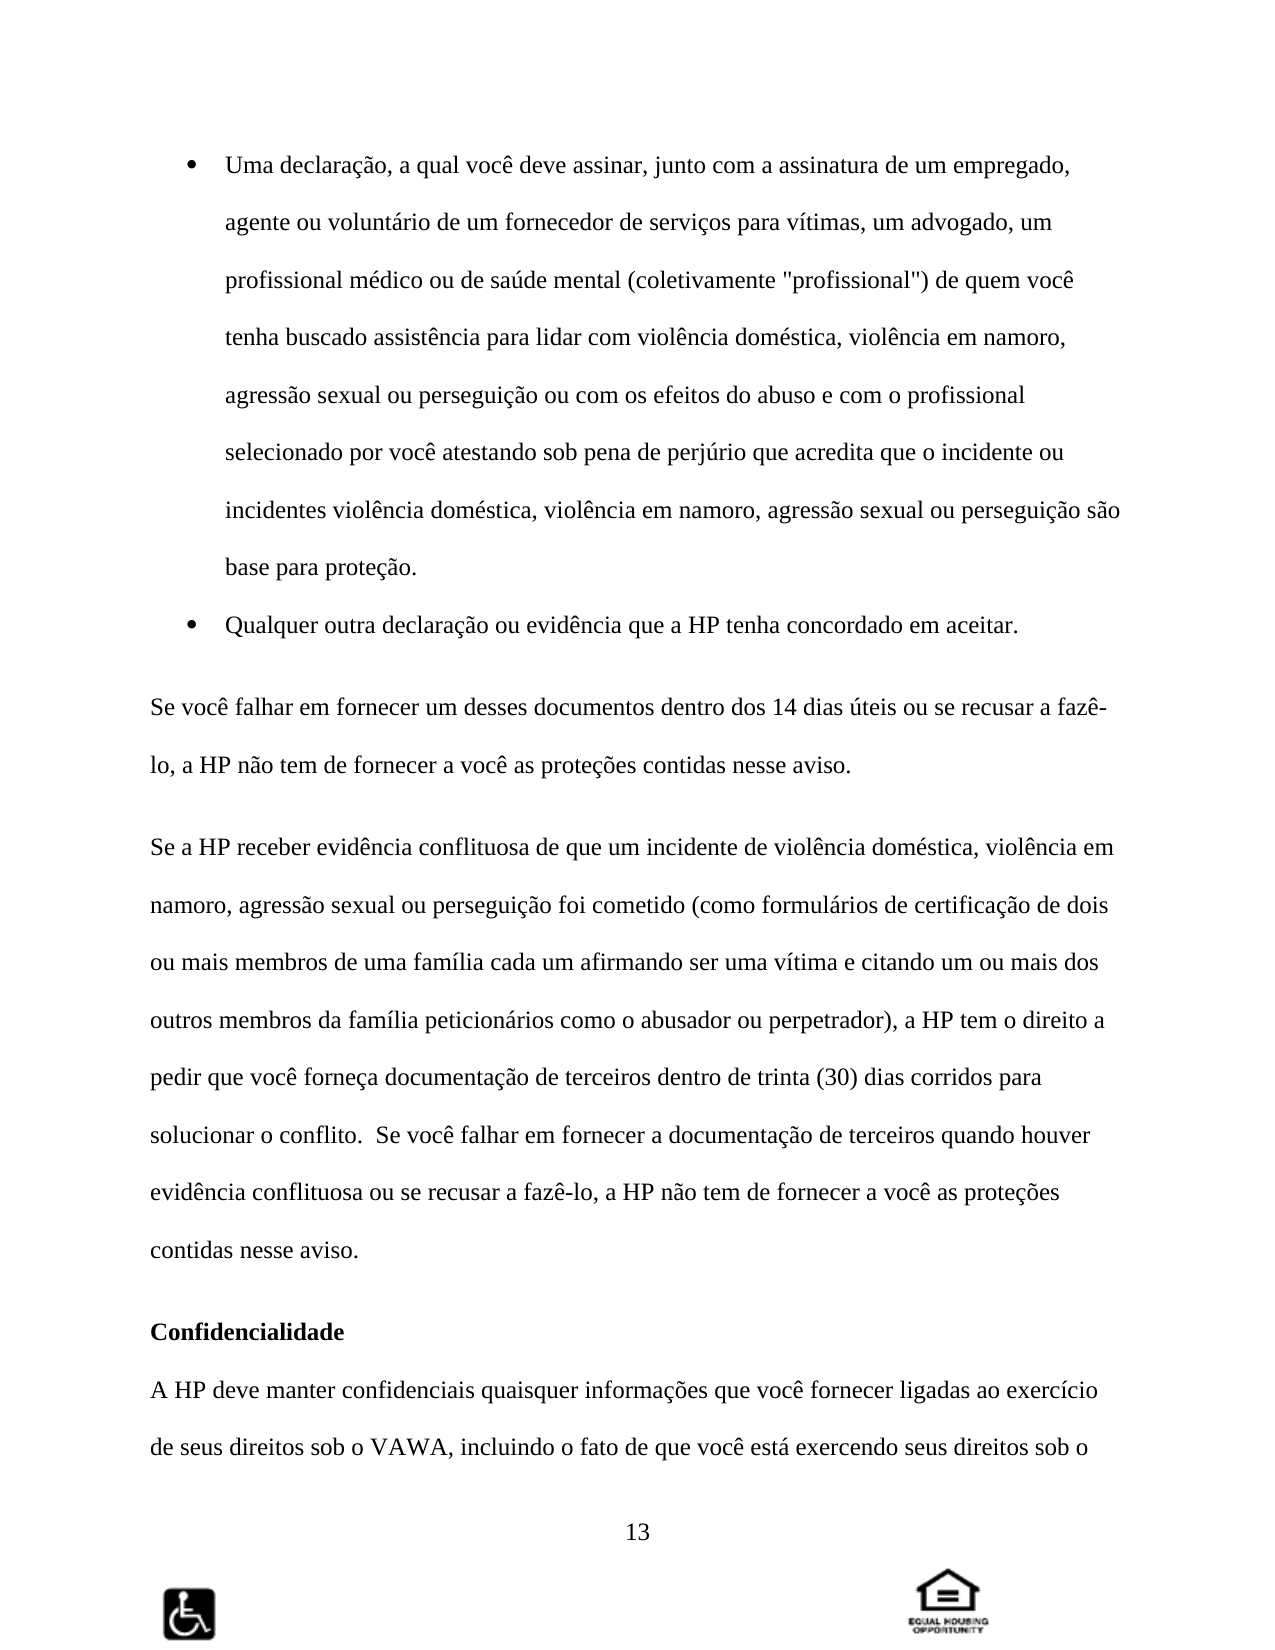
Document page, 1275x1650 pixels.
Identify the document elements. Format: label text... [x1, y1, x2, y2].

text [150, 1375, 1125, 1461]
picture [886, 1554, 1006, 1650]
text  Uma declaração, a qual você deve assinar, junto com a assinatura de um empregado, agente ou voluntário de um fornecedor de serviços para vítimas, um advogado, um profissional médico ou de saúde mental (coletivamente "profissional") de quem você tenha buscado assistência para lidar com violência doméstica, violência em namoro, agressão sexual ou perseguição ou com os efeitos do abuso e com o profissional selecionado por você atestando sob pena de perjúrio que acredita que o incidente ou incidentes violência doméstica, violência em namoro, agressão sexual ou perseguição são base para proteção. [187, 150, 1125, 581]
text Se você falhar em fornecer um desses documentos dentro dos 14 dias úteis ou se recusar a fazê-lo, a HP não tem de fornecer a você as proteções contidas nesse aviso. [150, 692, 1125, 779]
text  Qualquer outra declaração ou evidência que a HP tenha concordado em aceitar. [187, 610, 1125, 639]
picture [149, 1577, 222, 1650]
text Se a HP receber evidência conflituosa de que um incidente de violência doméstica, violência em namoro, agressão sexual ou perseguição foi cometido (como formulários de certificação de dois ou mais membros de uma família cada um afirmando ser uma vítima e citando um ou mais dos outros membros da família peticionários como o abusador ou perpetrador), a HP tem o direito a pedir que você forneça documentação de terceiros dentro de trinta (30) dias corridos para solucionar o conflito. Se você falhar em fornecer a documentação de terceiros quando houver evidência conflituosa ou se recusar a fazê-lo, a HP não tem de fornecer a você as proteções contidas nesse aviso. [150, 832, 1125, 1264]
text Confidencialidade [150, 1317, 1125, 1346]
